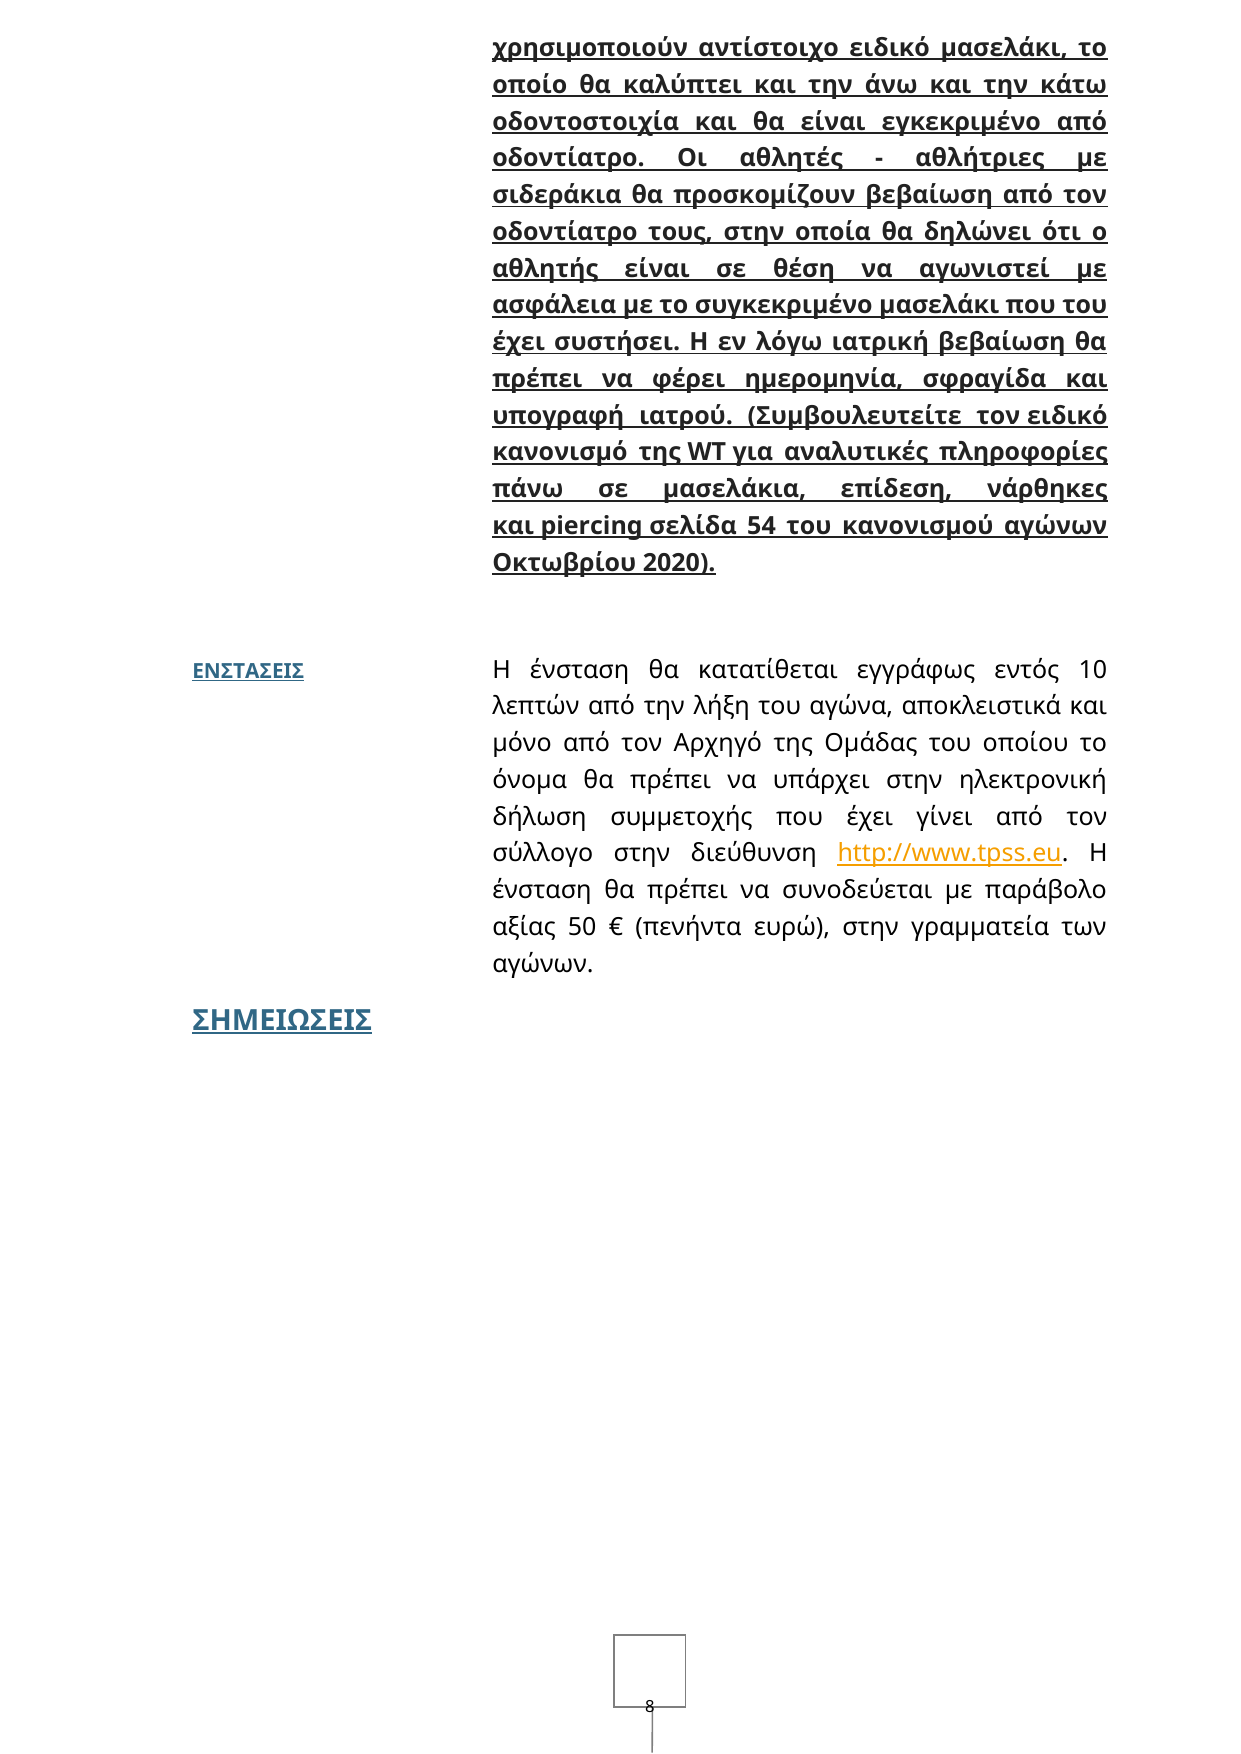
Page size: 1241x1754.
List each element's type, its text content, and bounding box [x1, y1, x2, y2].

text ΣΗΜΕΙΩΣΕΙΣ [192, 999, 1107, 1038]
text ΕΝΣΤΑΣΕΙΣ Η ένσταση θα κατατίθεται εγγράφως εντός 10 λεπτών από την λήξη του αγώνα, αποκλειστικά και μόνο από τον Αρχηγό της Ομάδας του οποίου το όνομα θα πρέπει να υπάρχει στην ηλεκτρονική δήλωση συμμετοχής που έχει γίνει από τον σύλλογο στην διεύθυνση http://www.tpss.eu. H ένσταση θα πρέπει να συνοδεύεται με παράβολο αξίας 50 € (πενήντα ευρώ), στην γραμματεία των αγώνων. [192, 651, 1107, 979]
